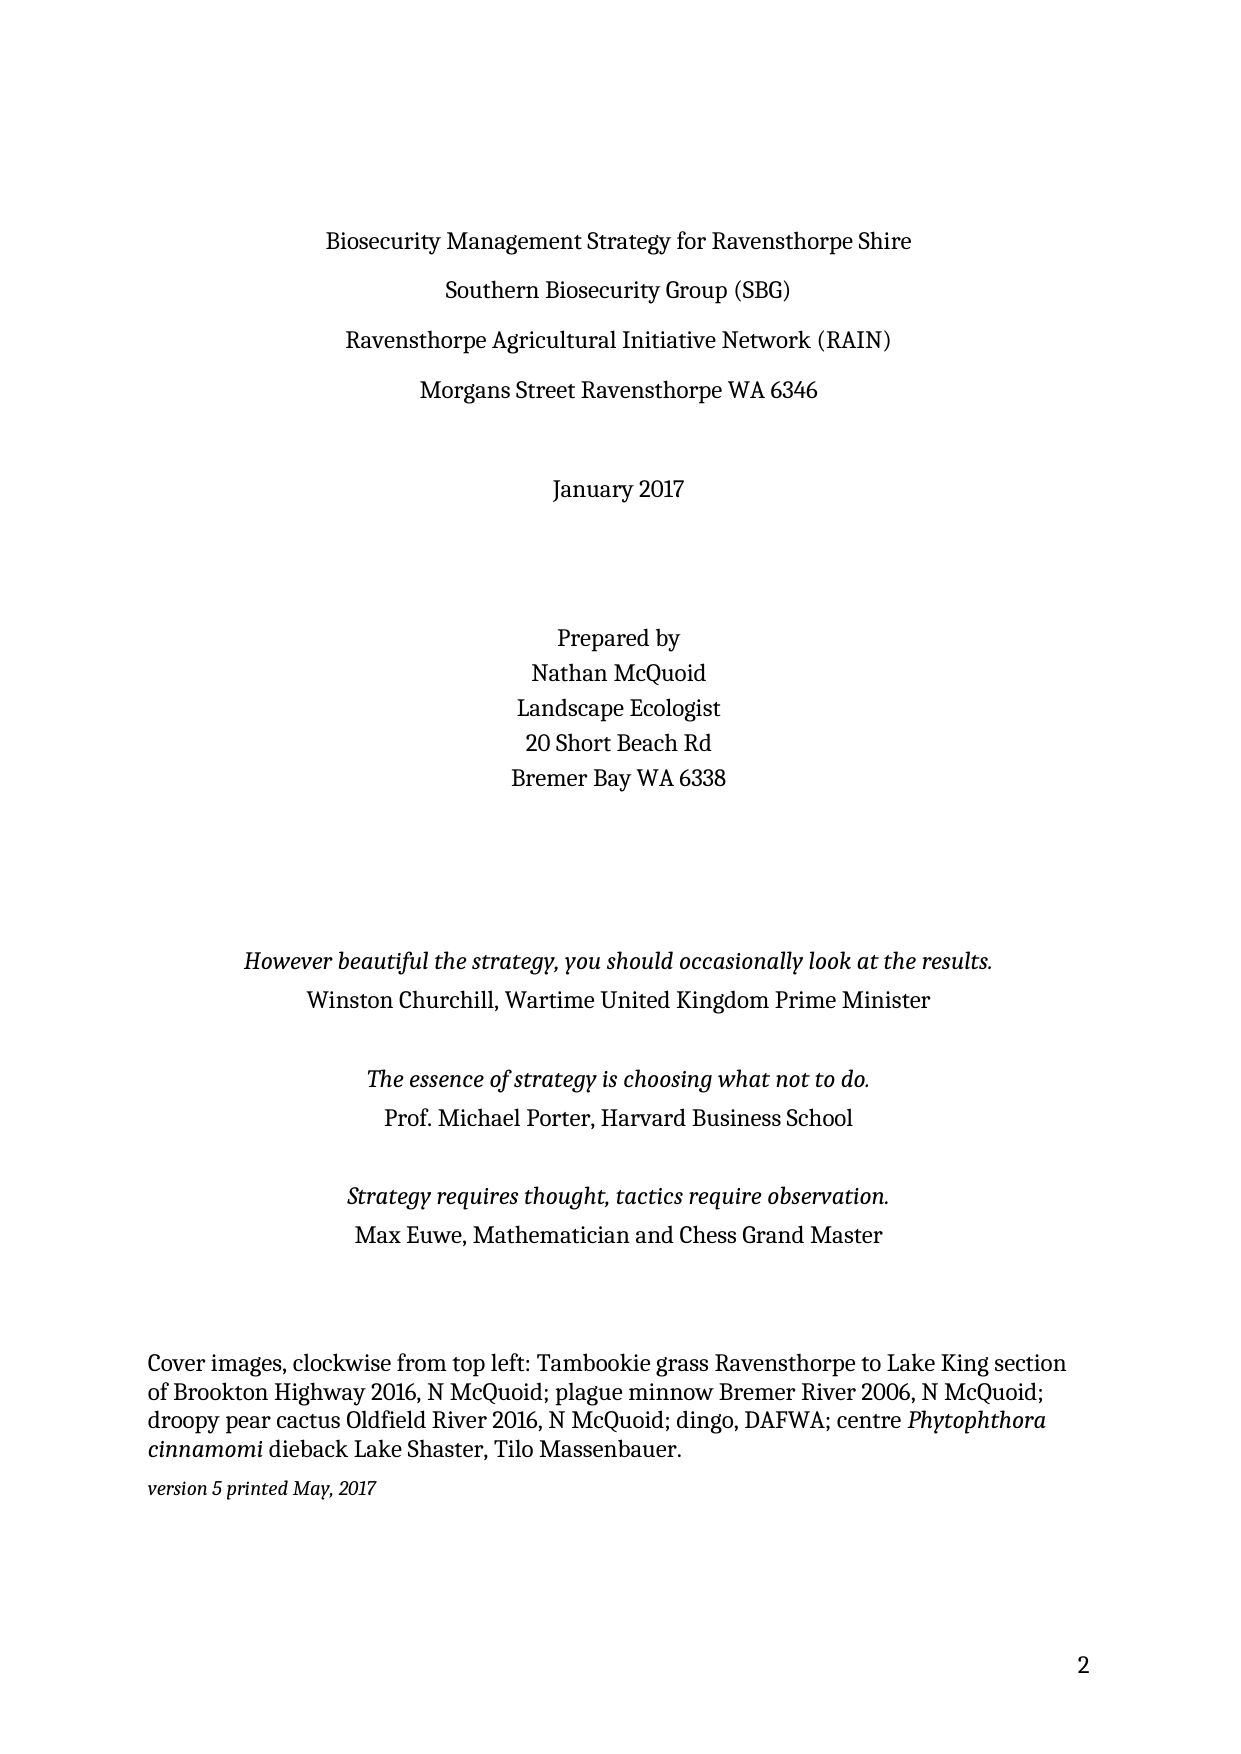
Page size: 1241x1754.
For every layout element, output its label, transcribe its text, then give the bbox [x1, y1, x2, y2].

text version 5 printed May, 2017 [148, 1476, 1089, 1500]
text Max Euwe, Mathematician and Chess Grand Master [148, 1221, 1089, 1250]
text Southern Biosecurity Group (SBG) [148, 276, 1089, 305]
text Ravensthorpe Agricultural Initiative Network (RAIN) [148, 326, 1089, 355]
text However beautiful the strategy, you should occasionally look at the results. [148, 947, 1089, 976]
text The essence of strategy is choosing what not to do. [148, 1065, 1089, 1093]
text Prof. Michael Porter, Harvard Business School [148, 1104, 1089, 1161]
text January 2017 [148, 475, 1089, 503]
text Strategy requires thought, tactics require observation. [148, 1182, 1089, 1211]
text Morgans Street Ravensthorpe WA 6346 [148, 376, 1089, 404]
text Nathan McQuoid [148, 658, 1089, 687]
text 20 Short Beach Rd [148, 728, 1089, 757]
text Bremer Bay WA 6338 [148, 763, 1089, 792]
text Prepared by [148, 623, 1089, 652]
text Landscape Ecologist [148, 693, 1089, 722]
text Winston Churchill, Wartime United Kingdom Prime Minister [148, 986, 1089, 1044]
text Cover images, clockwise from top left: Tambookie grass Ravensthorpe to Lake King section of Brookton Highway 2016, N McQuoid; plague minnow Bremer River 2006, N McQuoid; droopy pear cactus Oldfield River 2016, N McQuoid; dingo, DAFWA; centre Phytophthora cinnamomi dieback Lake Shaster, Tilo Massenbauer. [148, 1349, 1089, 1464]
text Biosecurity Management Strategy for Ravensthorpe Shire [148, 227, 1089, 256]
